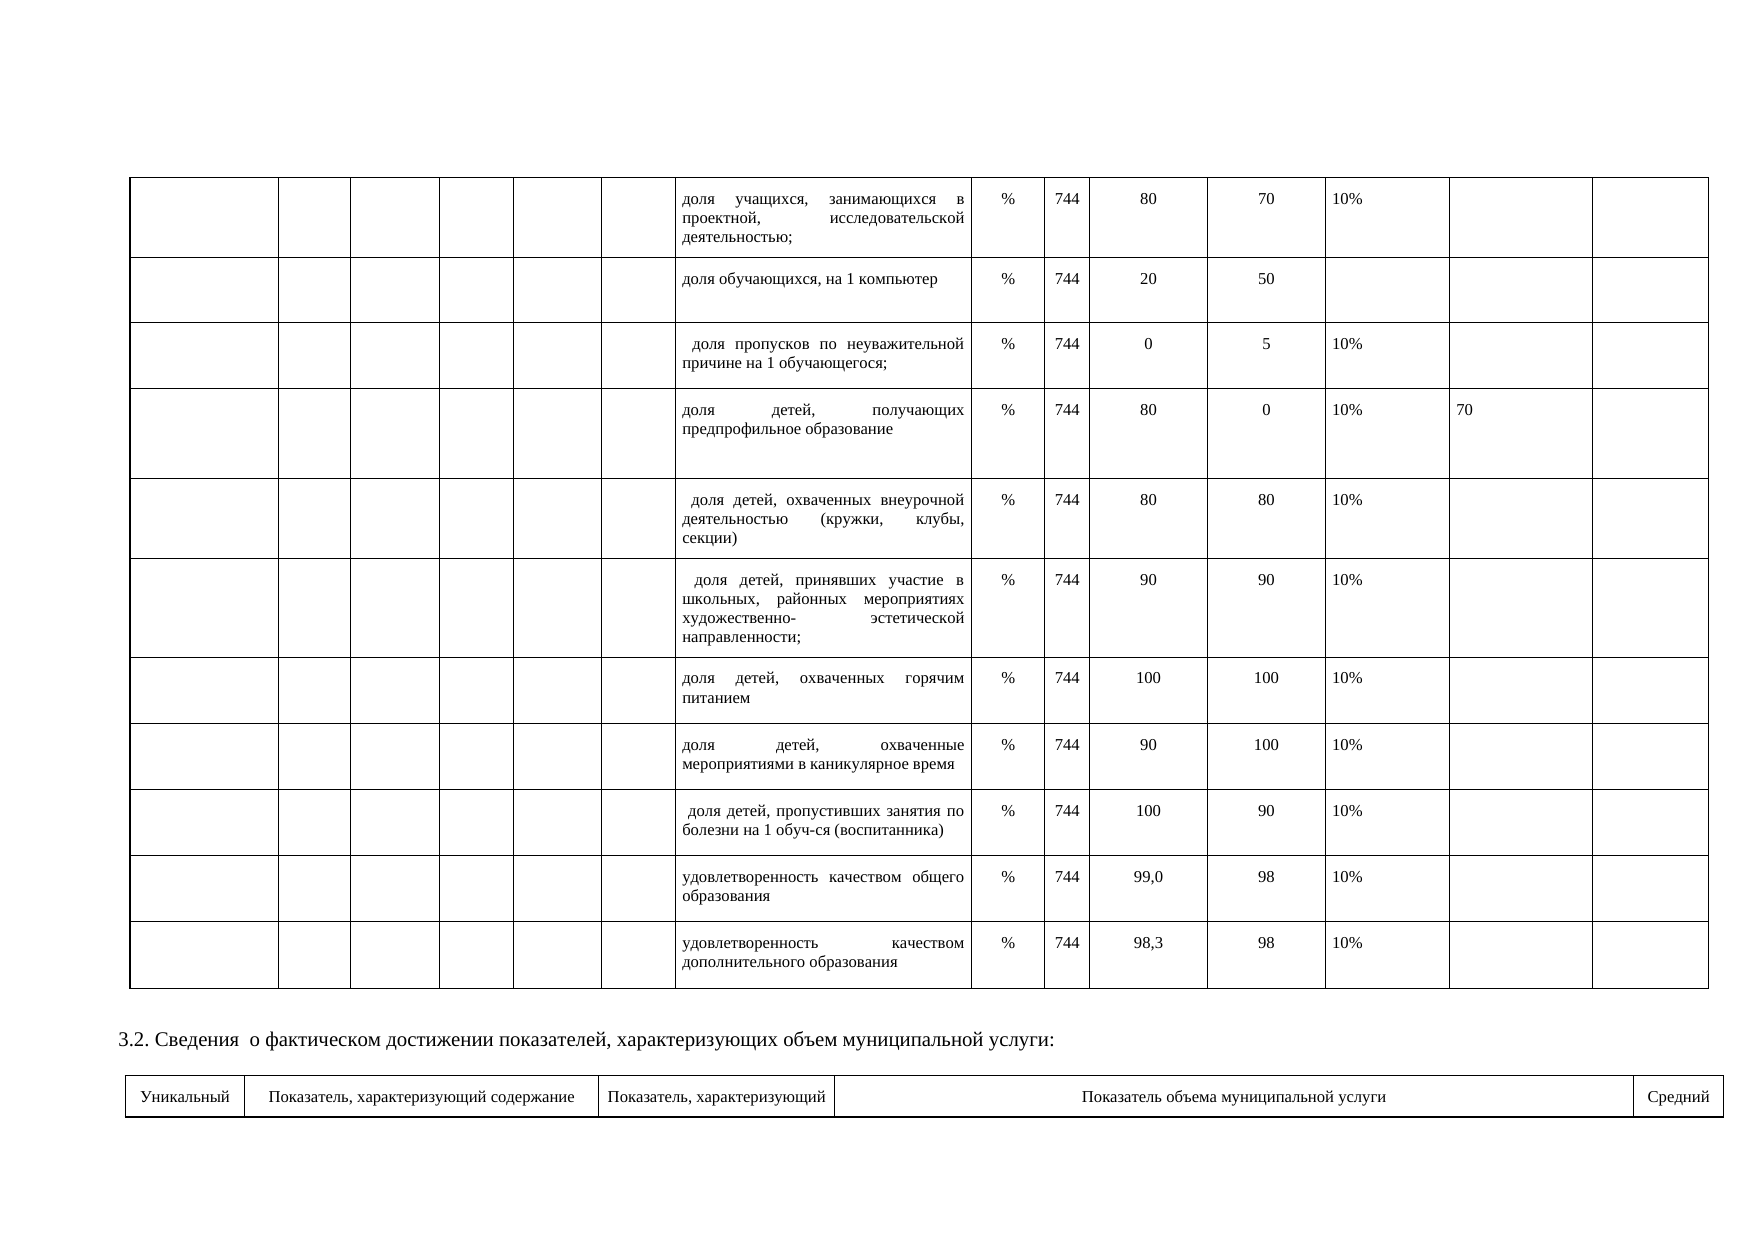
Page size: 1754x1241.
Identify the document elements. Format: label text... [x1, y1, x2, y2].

table_cell 3.1. Сведения о фактическом достижении показателей, характеризующих качество муниципальной услуги: [118, 177, 1754, 1027]
table_header Показатель объема муниципальной услуги [835, 1076, 1633, 1116]
text 3.2. Сведения о фактическом достижении показателей, характеризующих объем муниципальной услуги: [118, 1027, 1636, 1051]
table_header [126, 1076, 244, 1116]
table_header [245, 1076, 598, 1116]
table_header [1634, 1076, 1723, 1116]
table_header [599, 1076, 834, 1116]
